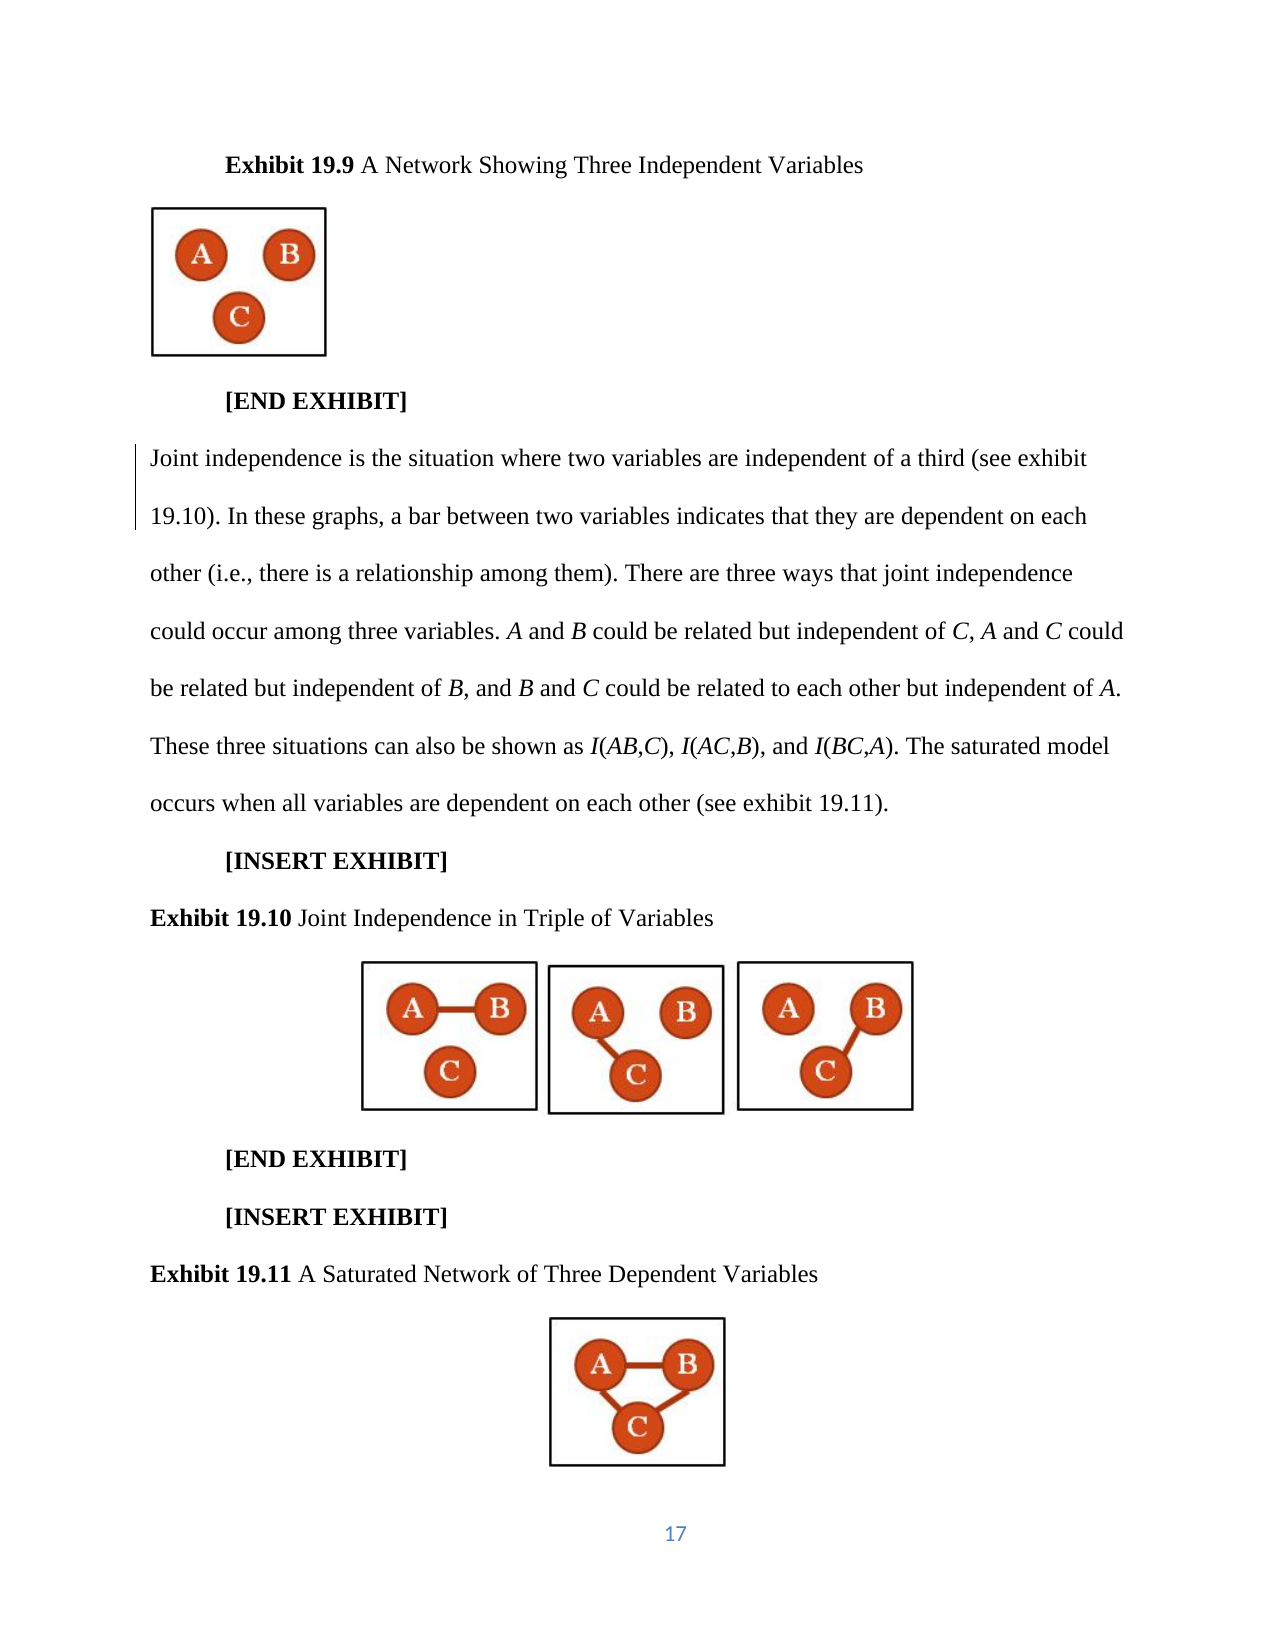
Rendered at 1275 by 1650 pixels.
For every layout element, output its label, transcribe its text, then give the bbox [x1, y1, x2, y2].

picture [150, 206, 328, 358]
text Joint independence is the situation where two variables are independent of a third (see exhibit19.10). In these graphs, a bar between two variables indicates that they are dependent on each other (i.e., there is a relationship among them). There are three ways that joint independence could occur among three variables. A and B could be related but independent of C, A and C could be related but independent of B, and B and C could be related to each other but independent of A. These three situations can also be shown as I(AB,C), I(AC,B), and I(BC,A). The saturated model occurs when all variables are dependent on each other (see exhibit 19.11). [150, 443, 1125, 817]
text [INSERT EXHIBIT] [150, 1202, 1125, 1230]
text Exhibit 19.11 A Saturated Network of Three Dependent Variables [150, 1259, 1125, 1288]
picture [360, 961, 915, 1116]
text Exhibit 19.9 A Network Showing Three Independent Variables [150, 150, 1125, 358]
picture [548, 1316, 727, 1468]
text [INSERT EXHIBIT] [150, 846, 1125, 875]
text [END EXHIBIT] [150, 386, 1125, 415]
text [END EXHIBIT] [150, 1144, 1125, 1173]
text Exhibit 19.10 Joint Independence in Triple of Variables [150, 903, 1125, 932]
